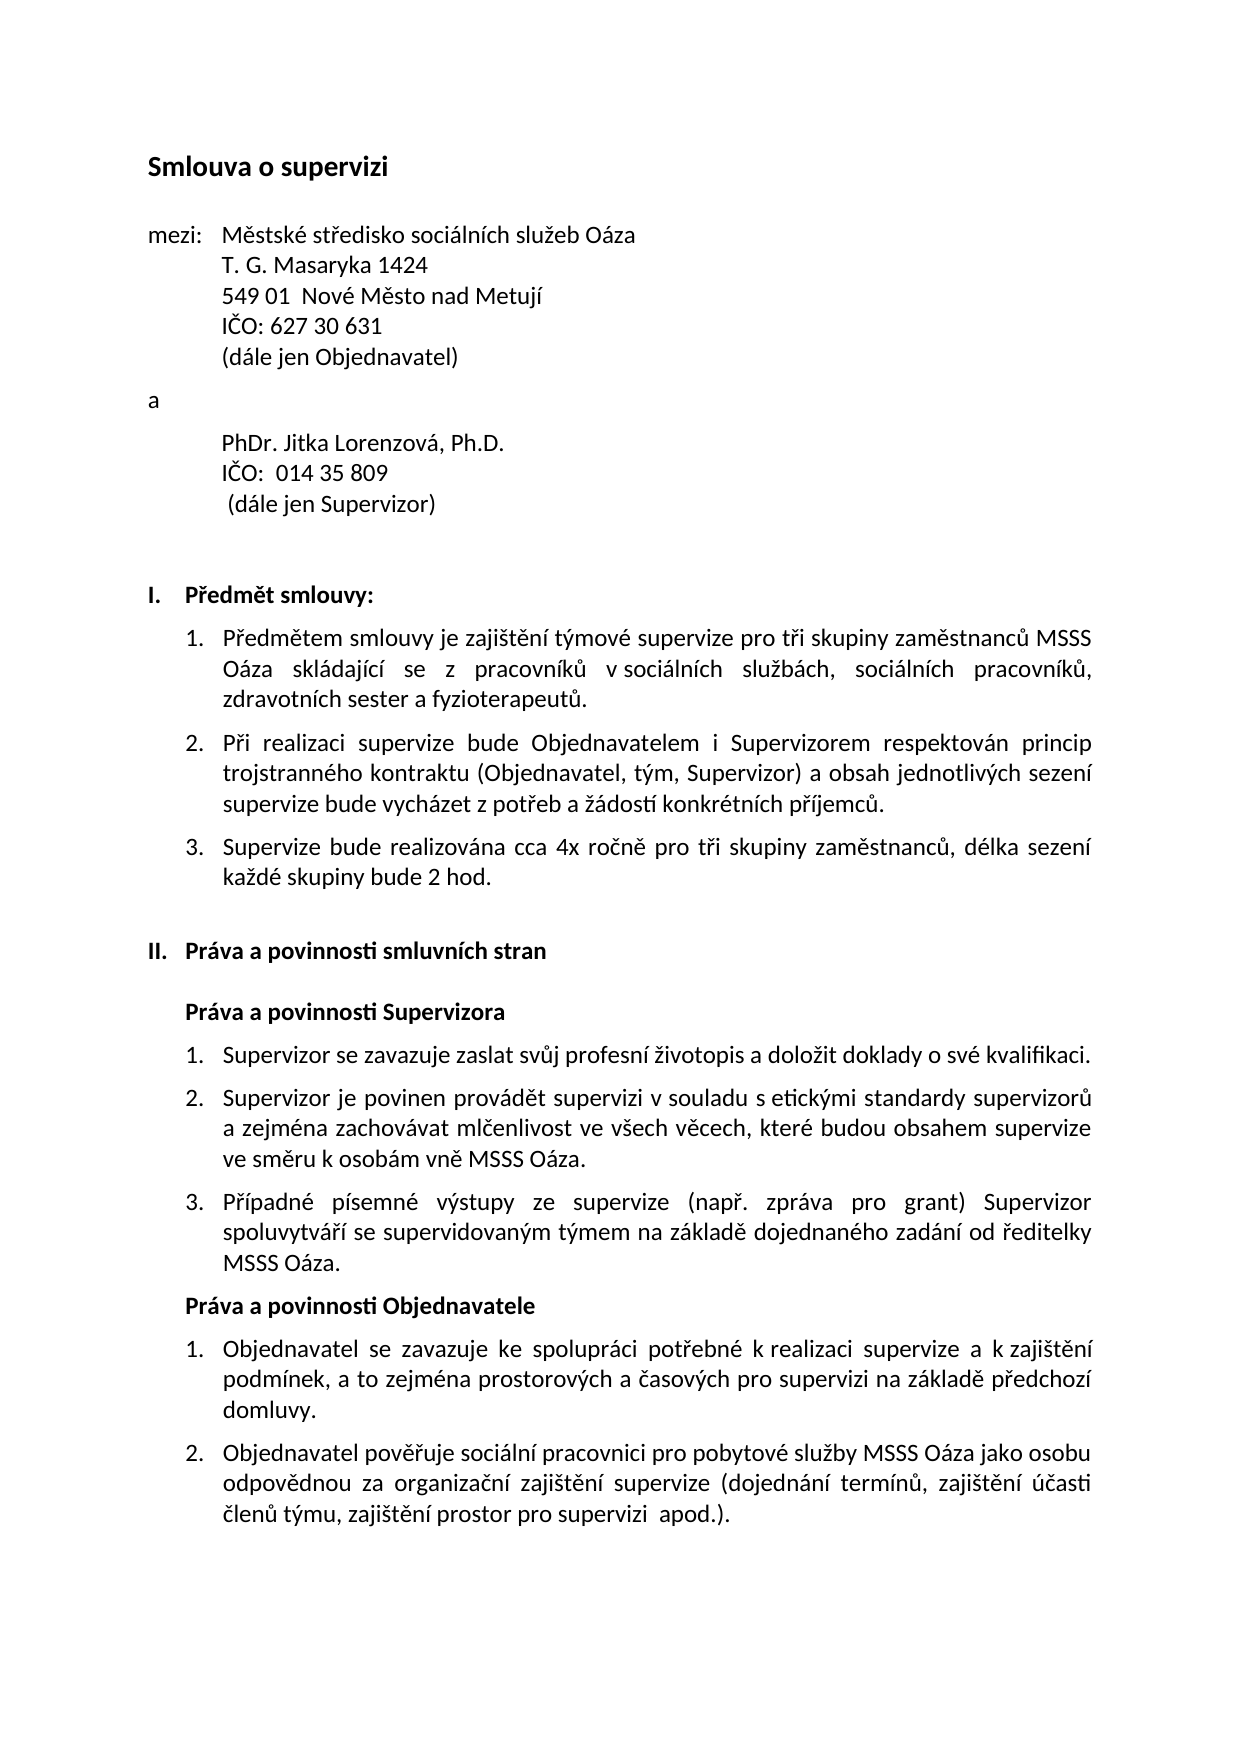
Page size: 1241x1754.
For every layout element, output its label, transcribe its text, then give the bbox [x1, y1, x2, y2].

text Práva a povinnosti Supervizora [185, 996, 1093, 1026]
text PhDr. Jitka Lorenzová, Ph.D. [148, 427, 1093, 457]
list Při realizaci supervize bude Objednavatelem i Supervizorem respektován princip trojstranného kontraktu (Objednavatel, tým, Supervizor) a obsah jednotlivých sezení supervize bude vycházet z potřeb a žádostí konkrétních příjemců. [185, 727, 1093, 818]
list Případné písemné výstupy ze supervize (např. zpráva pro grant) Supervizor spoluvytváří se supervidovaným týmem na základě dojednaného zadání od ředitelky MSSS Oáza. [185, 1186, 1093, 1277]
text Práva a povinnosti Objednavatele [185, 1290, 1093, 1321]
text T. G. Masaryka 1424 [148, 249, 1093, 280]
list Supervize bude realizována cca 4x ročně pro tři skupiny zaměstnanců, délka sezení každé skupiny bude 2 hod. [185, 831, 1093, 892]
subtitle Smlouva o supervizi [148, 148, 1093, 183]
list Práva a povinnosti smluvních stran [148, 935, 1093, 965]
list Objednavatel pověřuje sociální pracovnici pro pobytové služby MSSS Oáza jako osobu odpovědnou za organizační zajištění supervize (dojednání termínů, zajištění účasti členů týmu, zajištění prostor pro supervizi apod.). [185, 1437, 1093, 1529]
text 549 01 Nové Město nad Metují [148, 280, 1093, 310]
text (dále jen Objednavatel) [148, 341, 1093, 371]
text (dále jen Supervizor) [148, 488, 1093, 518]
text IČO: 014 35 809 [148, 457, 1093, 488]
list Supervizor se zavazuje zaslat svůj profesní životopis a doložit doklady o své kvalifikaci. [185, 1039, 1093, 1069]
text a [148, 384, 1093, 414]
list Objednavatel se zavazuje ke spolupráci potřebné k realizaci supervize a k zajištění podmínek, a to zejména prostorových a časových pro supervizi na základě předchozí domluvy. [185, 1333, 1093, 1424]
text IČO: 627 30 631 [148, 310, 1093, 341]
list Předmět smlouvy: [148, 579, 1093, 610]
list Předmětem smlouvy je zajištění týmové supervize pro tři skupiny zaměstnanců MSSS Oáza skládající se z pracovníků v sociálních službách, sociálních pracovníků, zdravotních sester a fyzioterapeutů. [185, 623, 1093, 714]
text mezi: Městské středisko sociálních služeb Oáza [148, 219, 1093, 249]
list Supervizor je povinen provádět supervizi v souladu s etickými standardy supervizorů a zejména zachovávat mlčenlivost ve všech věcech, které budou obsahem supervize ve směru k osobám vně MSSS Oáza. [185, 1082, 1093, 1173]
